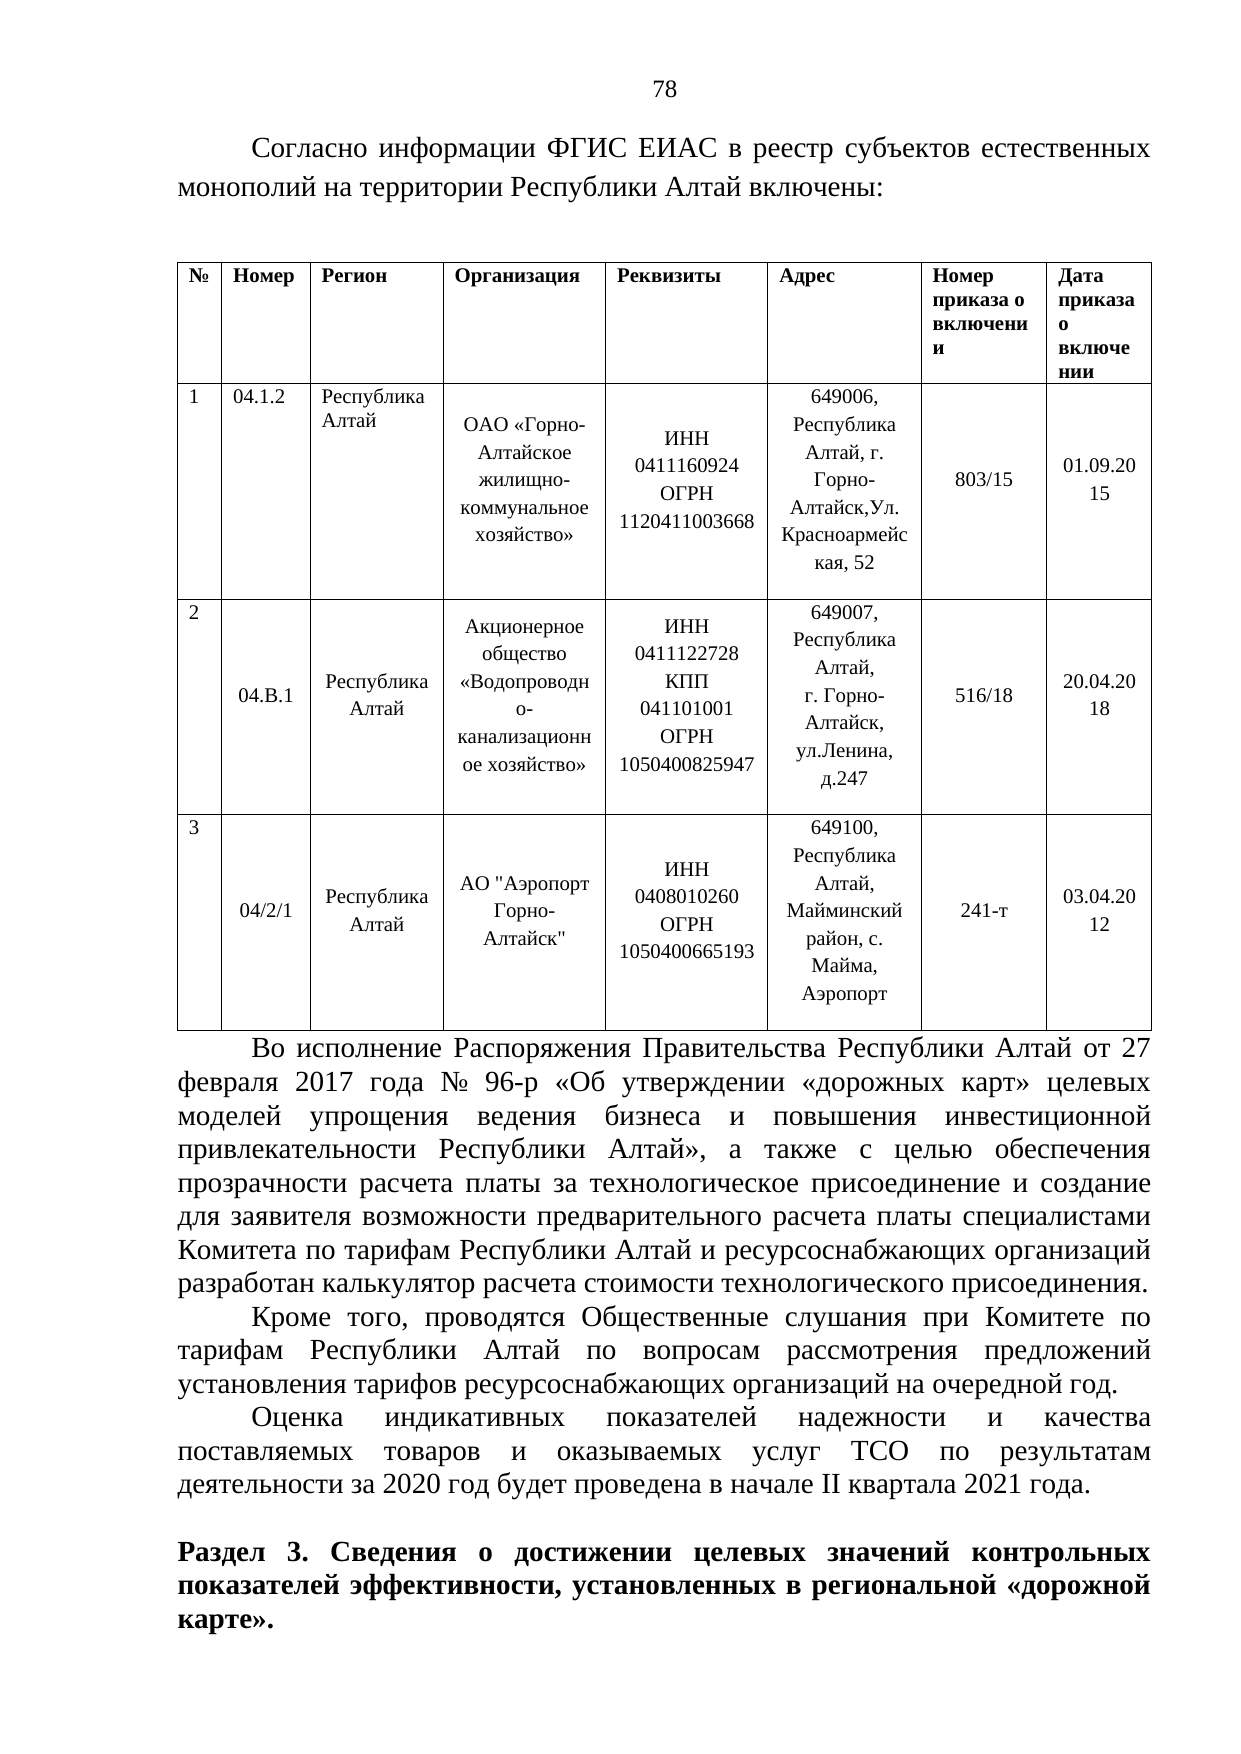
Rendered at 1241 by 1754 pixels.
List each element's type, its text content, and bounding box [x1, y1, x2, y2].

table_cell 04.В.1 [222, 600, 310, 814]
table_cell 2 [178, 600, 221, 814]
text Раздел 3. Сведения о достижении целевых значений контрольных показателей эффективности, установленных в региональной «дорожной карте». [177, 1534, 1152, 1634]
table_header Номер приказа о включении [922, 263, 1046, 383]
table_header Адрес [768, 263, 921, 383]
text Согласно информации ФГИС ЕИАС в реестр субъектов естественных монополий на территории Республики Алтай включены: [177, 131, 1152, 203]
table_cell 04/2/1 [222, 815, 310, 1029]
table_cell 649007, Республика Алтай, г. Горно-Алтайск, ул.Ленина, д.247 [768, 600, 921, 814]
table_cell 241-т [922, 815, 1046, 1029]
table_cell АО "Аэропорт Горно-Алтайск" [444, 815, 605, 1029]
table_cell Республика Алтай [311, 384, 443, 599]
table_cell 649006, Республика Алтай, г. Горно-Алтайск,Ул. Красноармейская, 52 [768, 384, 921, 599]
table_cell ИНН 0411122728 КПП 041101001 ОГРН 1050400825947 [606, 600, 767, 814]
table_cell 1 [178, 384, 221, 599]
table_header Организация [444, 263, 605, 383]
table_header Реквизиты [606, 263, 767, 383]
table_header № [178, 263, 221, 383]
table_cell Республика Алтай [311, 600, 443, 814]
table_cell ИНН 0408010260 ОГРН 1050400665193 [606, 815, 767, 1029]
table_cell 516/18 [922, 600, 1046, 814]
table_cell Акционерное общество «Водопроводно-канализационное хозяйство» [444, 600, 605, 814]
table_cell Республика Алтай [311, 815, 443, 1029]
table_header Регион [311, 263, 443, 383]
table_header Номер [222, 263, 310, 383]
table_header Дата приказа о включении [1047, 263, 1151, 383]
table_cell 03.04.2012 [1047, 815, 1151, 1029]
text Оценка индикативных показателей надежности и качества поставляемых товаров и оказываемых услуг ТСО по результатам деятельности за 2020 год будет проведена в начале II квартала 2021 года. [177, 1399, 1152, 1500]
text Во исполнение Распоряжения Правительства Республики Алтай от 27 февраля 2017 года № 96-р «Об утверждении «дорожных карт» целевых моделей упрощения ведения бизнеса и повышения инвестиционной привлекательности Республики Алтай», а также с целью обеспечения прозрачности расчета платы за технологическое присоединение и создание для заявителя возможности предварительного расчета платы специалистами Комитета по тарифам Республики Алтай и ресурсоснабжающих организаций разработан калькулятор расчета стоимости технологического присоединения. [177, 1031, 1152, 1299]
table_cell 649100, Республика Алтай, Майминский район, с. Майма, Аэропорт [768, 815, 921, 1029]
table_cell ОАО «Горно-Алтайское жилищно-коммунальное хозяйство» [444, 384, 605, 599]
table_cell 20.04.2018 [1047, 600, 1151, 814]
table_cell ИНН 0411160924 ОГРН 1120411003668 [606, 384, 767, 599]
table_cell 3 [178, 815, 221, 1029]
table_cell 803/15 [922, 384, 1046, 599]
text Кроме того, проводятся Общественные слушания при Комитете по тарифам Республики Алтай по вопросам рассмотрения предложений установления тарифов ресурсоснабжающих организаций на очередной год. [177, 1299, 1152, 1399]
table_cell 04.1.2 [222, 384, 310, 599]
table_cell 01.09.2015 [1047, 384, 1151, 599]
